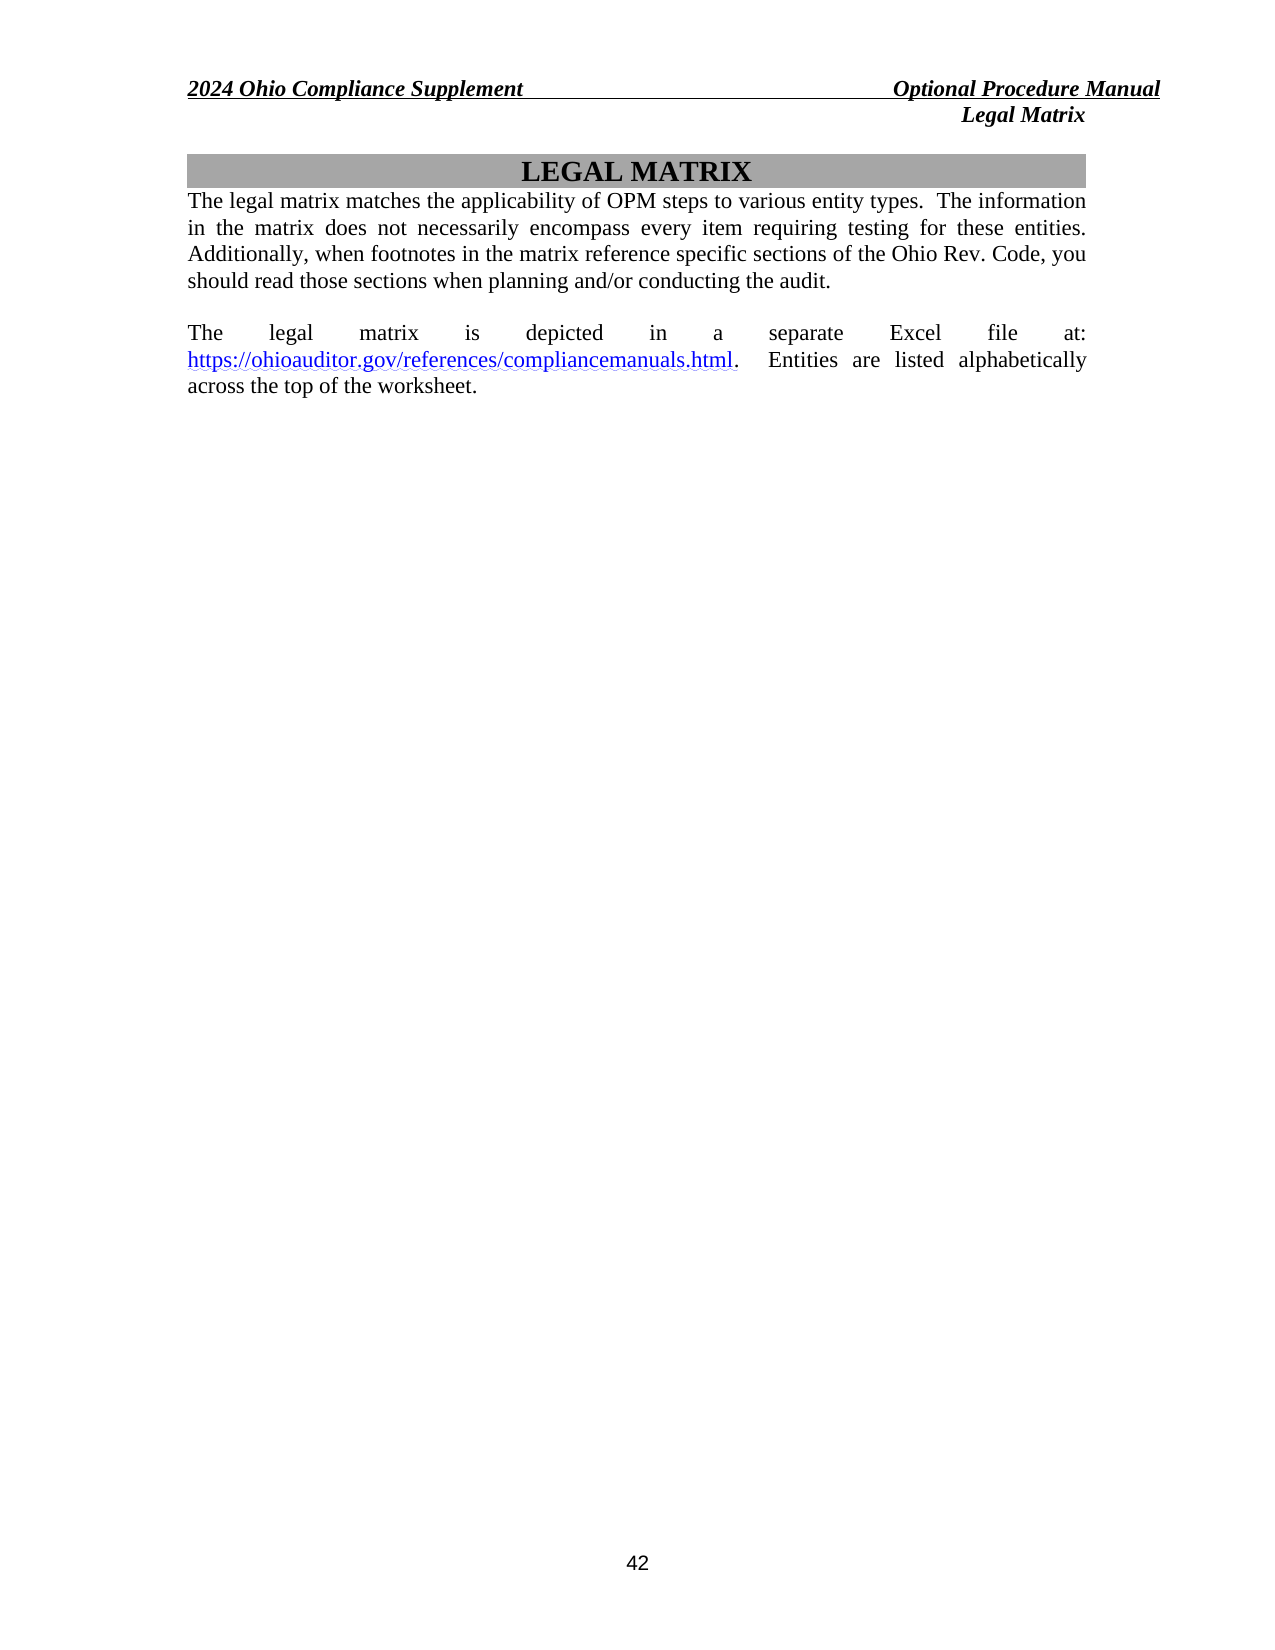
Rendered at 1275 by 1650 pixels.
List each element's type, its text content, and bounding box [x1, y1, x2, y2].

text The legal matrix is depicted in a separate Excel file at: https://ohioauditor.gov/references/compliancemanuals.html. Entities are listed alphabetically across the top of the worksheet. [187, 319, 1087, 398]
title LEGAL MATRIX [187, 154, 1086, 188]
text The legal matrix matches the applicability of OPM steps to various entity types. The information in the matrix does not necessarily encompass every item requiring testing for these entities. Additionally, when footnotes in the matrix reference specific sections of the Ohio Rev. Code, you should read those sections when planning and/or conducting the audit. [187, 188, 1087, 293]
